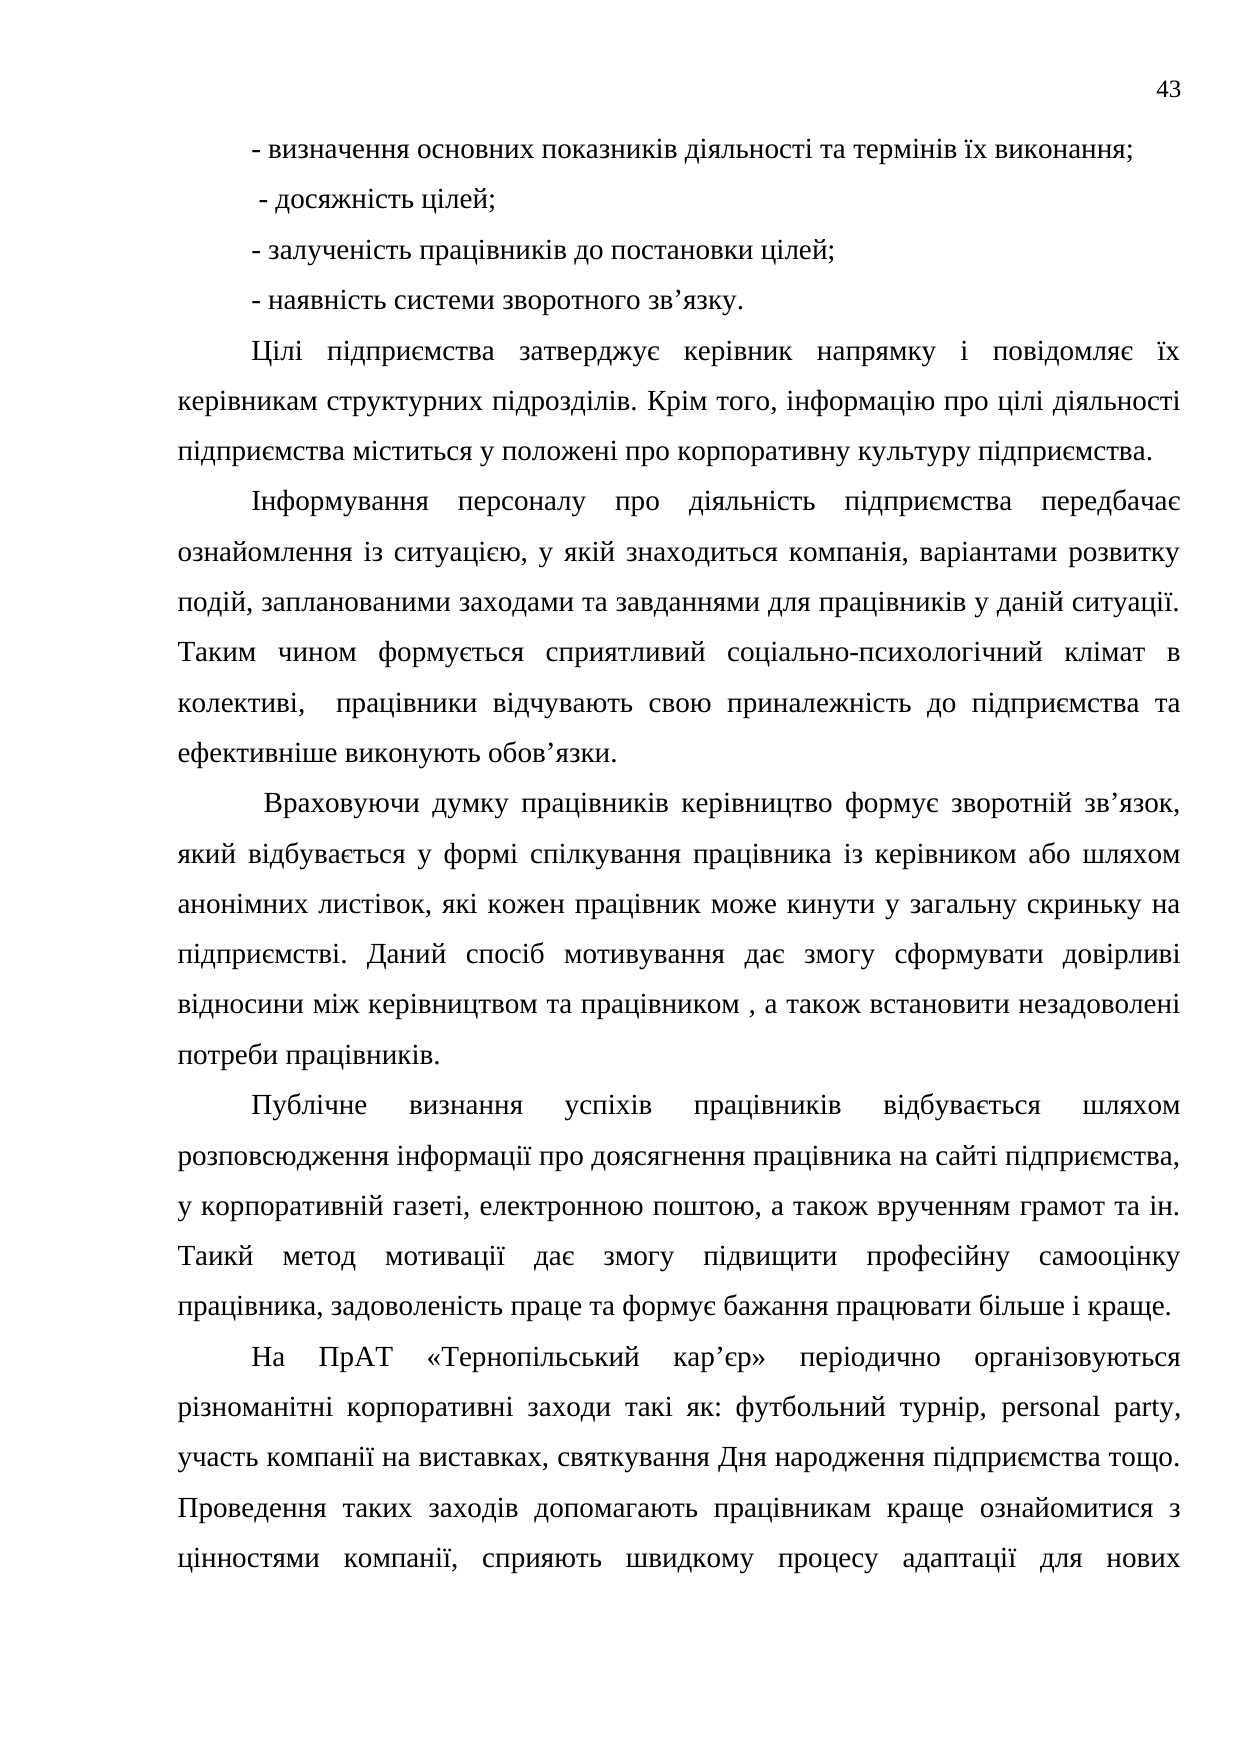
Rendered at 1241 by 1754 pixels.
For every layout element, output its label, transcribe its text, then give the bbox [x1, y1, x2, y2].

list - наявність системи зворотного зв’язку. [177, 282, 1181, 316]
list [177, 1339, 1181, 1574]
list Враховуючи думку працівників керівництво формує зворотній зв’язок, який відбувається у формі спілкування працівника із керівником або шляхом анонімних листівок, які кожен працівник може кинути у загальну скриньку на підприємстві. Даний спосіб мотивування дає змогу сформувати довірливі відносини між керівництвом та працівником , а також встановити незадоволені потреби працівників. [177, 785, 1181, 1071]
list Інформування персоналу про діяльність підприємства передбачає ознайомлення із ситуацією, у якій знаходиться компанія, варіантами розвитку подій, запланованими заходами та завданнями для працівників у даній ситуації. Таким чином формується сприятливий соціально-психологічний клімат в колективі, працівники відчувають свою приналежність до підприємства та ефективніше виконують обов’язки. [177, 483, 1181, 769]
list - визначення основних показників діяльності та термінів їх виконання; [177, 131, 1181, 165]
list - залученість працівників до постановки цілей; [177, 232, 1181, 266]
list Публічне визнання успіхів працівників відбувається шляхом розповсюдження інформації про доясягнення працівника на сайті підприємства, у корпоративній газеті, електронною поштою, а також врученням грамот та ін. Таикй метод мотивації дає змогу підвищити професійну самооцінку працівника, задоволеність праце та формує бажання працювати більше і краще. [177, 1087, 1181, 1322]
list - досяжність цілей; [177, 182, 1181, 215]
list Цілі підприємства затверджує керівник напрямку і повідомляє їх керівникам структурних підрозділів. Крім того, інформацію про цілі діяльності підприємства міститься у положені про корпоративну культуру підприємства. [177, 333, 1181, 467]
